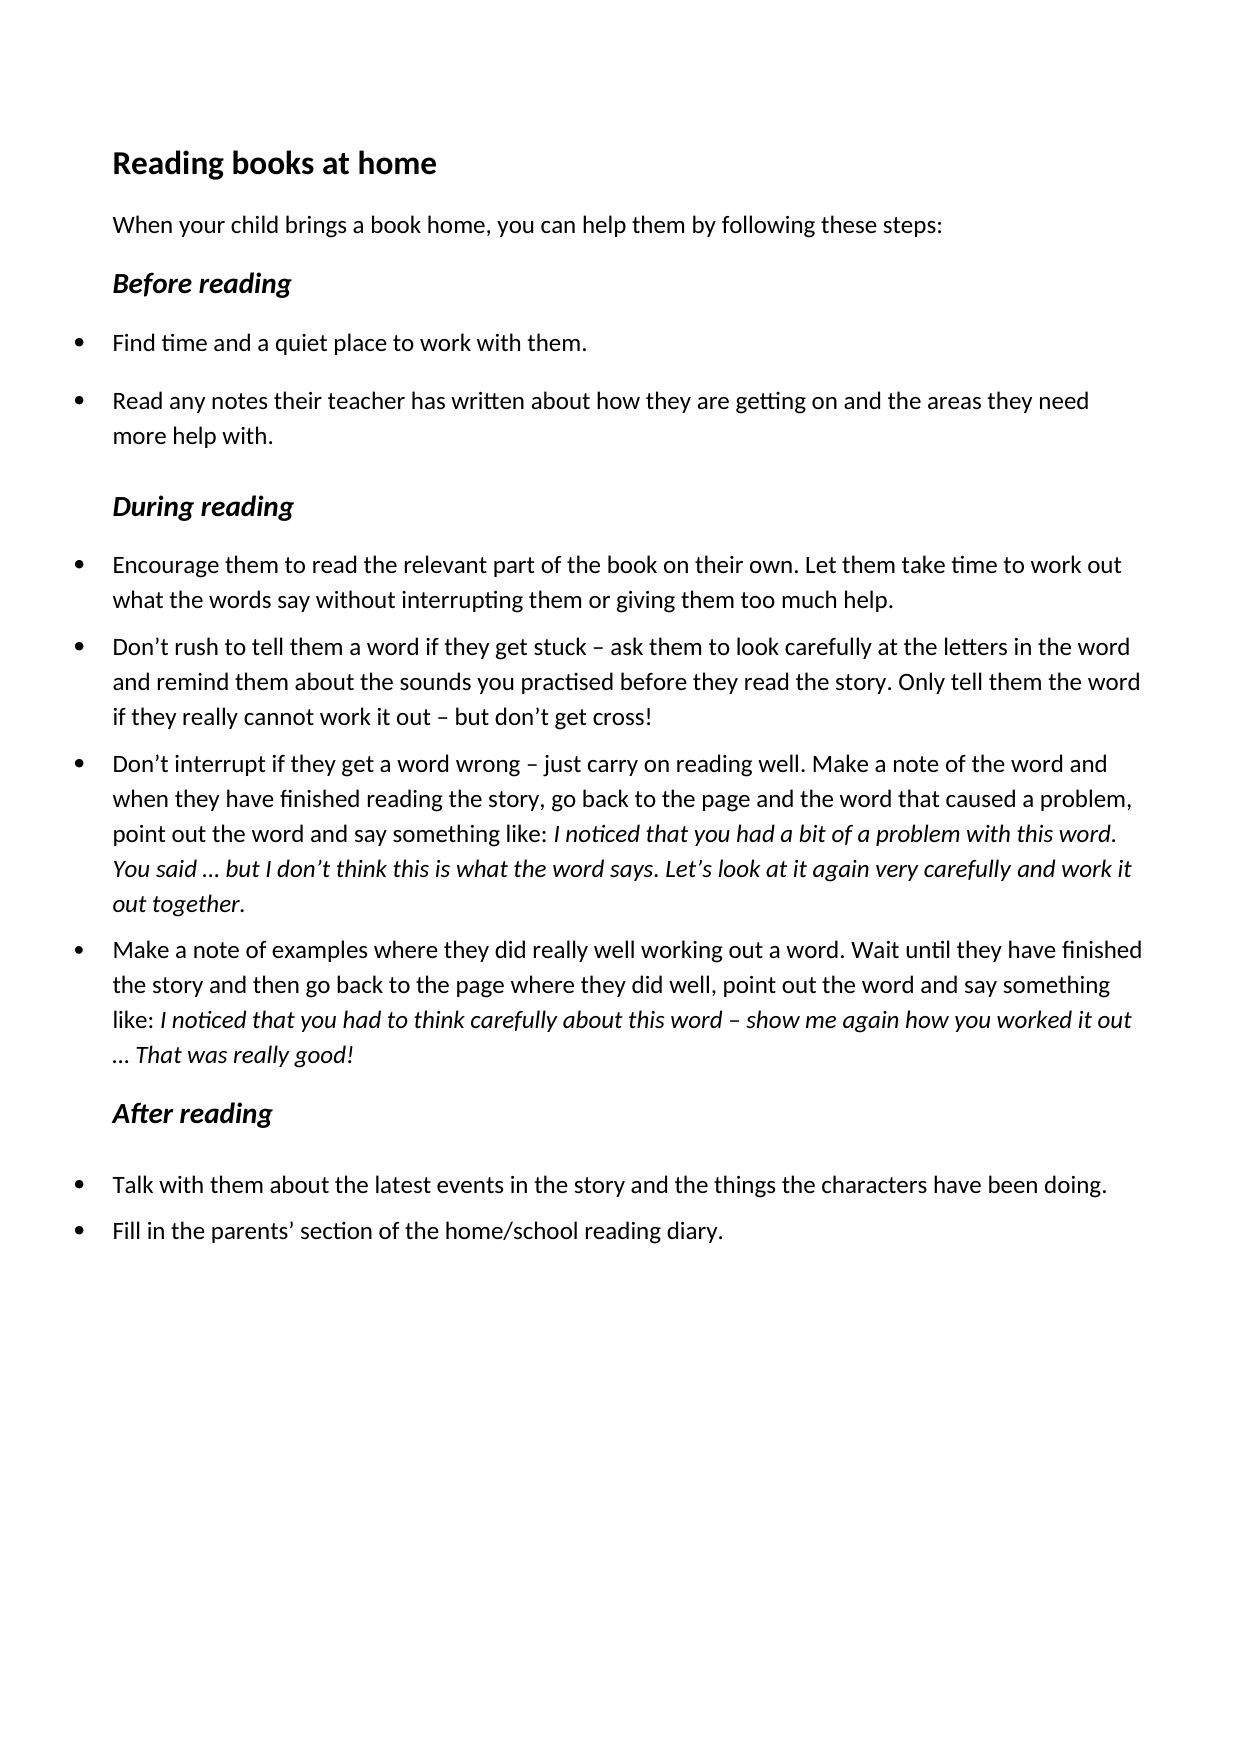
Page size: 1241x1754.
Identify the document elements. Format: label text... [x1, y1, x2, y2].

text Before reading [112, 265, 1148, 301]
list Talk with them about the latest events in the story and the things the characters have been doing. [75, 1169, 1148, 1199]
list Don’t rush to tell them a word if they get stuck – ask them to look carefully at the letters in the word and remind them about the sounds you practised before they read the story. Only tell them the word if they really cannot work it out – but don’t get cross! [75, 631, 1148, 732]
list Make a note of examples where they did really well working out a word. Wait until they have finished the story and then go back to the page where they did well, point out the word and say something like: I noticed that you had to think carefully about this word – show me again how you worked it out … That was really good! [75, 934, 1148, 1070]
list Fill in the parents’ section of the home/school reading diary. [75, 1216, 1148, 1246]
list Encourage them to read the relevant part of the book on their own. Let them take time to work out what the words say without interrupting them or giving them too much help. [75, 549, 1148, 615]
text During reading [112, 488, 1148, 523]
text Reading books at home [112, 142, 1148, 182]
list Don’t interrupt if they get a word wrong – just carry on reading well. Make a note of the word and when they have finished reading the story, go back to the page and the word that caused a problem, point out the word and say something like: I noticed that you had a bit of a problem with this word. You said … but I don’t think this is what the word says. Let’s look at it again very carefully and work it out together. [75, 748, 1148, 918]
list Find time and a quiet place to work with them. [75, 327, 1148, 357]
text After reading [112, 1095, 1148, 1131]
list Read any notes their teacher has written about how they are getting on and the areas they need more help with. [75, 385, 1148, 451]
text When your child brings a book home, you can help them by following these steps: [112, 209, 1148, 240]
